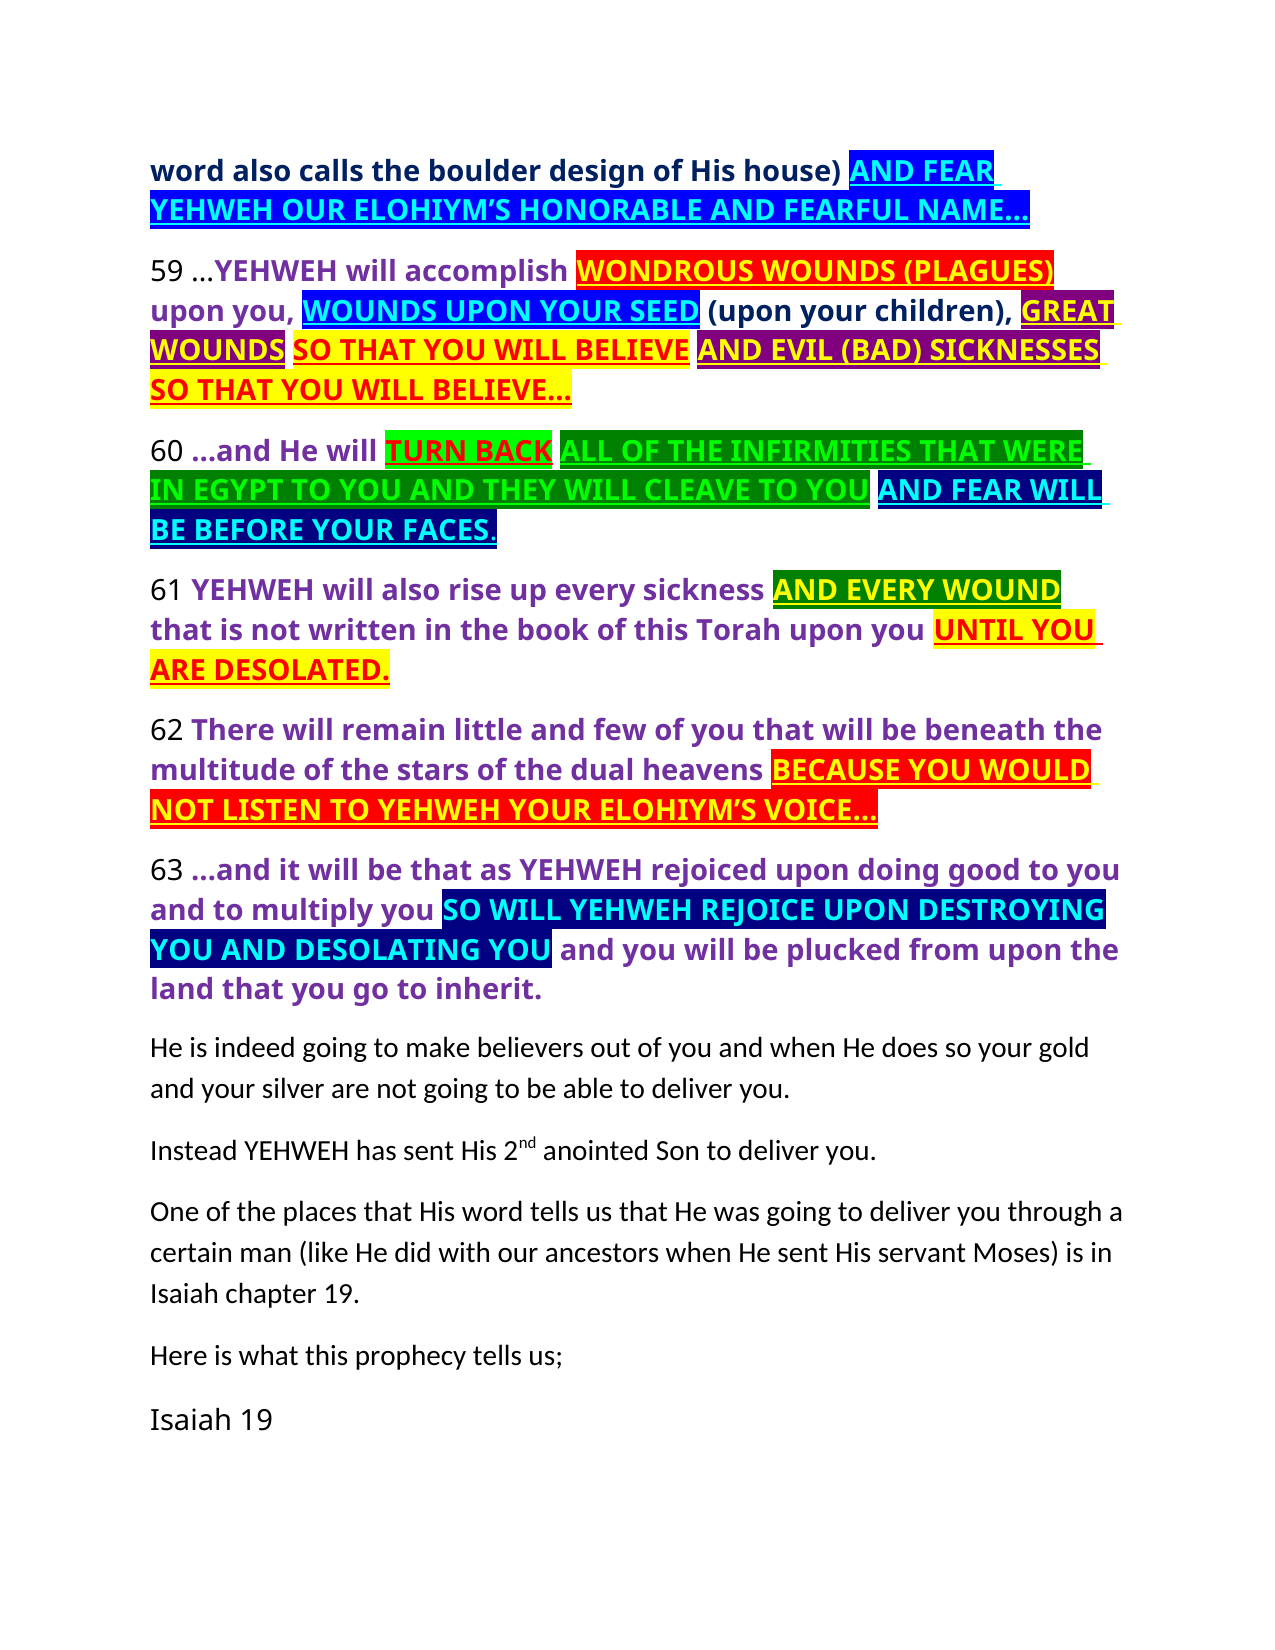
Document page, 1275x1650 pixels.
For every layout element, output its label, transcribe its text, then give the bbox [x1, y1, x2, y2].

text Isaiah 19 [150, 1399, 1125, 1439]
text Here is what this prophecy tells us; [150, 1337, 1125, 1373]
text One of the places that His word tells us that He was going to deliver you through a certain man (like He did with our ancestors when He sent His servant Moses) is in Isaiah chapter 19. [150, 1193, 1125, 1311]
text 63 …and it will be that as YEHWEH rejoiced upon doing good to you and to multiply you SO WILL YEHWEH REJOICE UPON DESTROYING YOU AND DESOLATING YOU and you will be plucked from upon the land that you go to inherit. [150, 849, 1125, 1008]
text 59 …YEHWEH will accomplish WONDROUS WOUNDS (PLAGUES) upon you, WOUNDS UPON YOUR SEED (upon your children), GREAT WOUNDS SO THAT YOU WILL BELIEVE AND EVIL (BAD) SICKNESSES SO THAT YOU WILL BELIEVE... [150, 250, 1125, 409]
text He is indeed going to make believers out of you and when He does so your gold and your silver are not going to be able to deliver you. [150, 1029, 1125, 1106]
text 60 …and He will TURN BACK ALL OF THE INFIRMITIES THAT WERE IN EGYPT TO YOU AND THEY WILL CLEAVE TO YOU AND FEAR WILL BE BEFORE YOUR FACES. [150, 430, 1125, 549]
text 61 YEHWEH will also rise up every sickness AND EVERY WOUND that is not written in the book of this Torah upon you UNTIL YOU ARE DESOLATED. [150, 570, 1125, 689]
text 62 There will remain little and few of you that will be beneath the multitude of the stars of the dual heavens BECAUSE YOU WOULD NOT LISTEN TO YEHWEH YOUR ELOHIYM’S VOICE… [150, 709, 1125, 829]
text Instead YEHWEH has sent His 2nd anointed Son to deliver you. [150, 1132, 1125, 1167]
